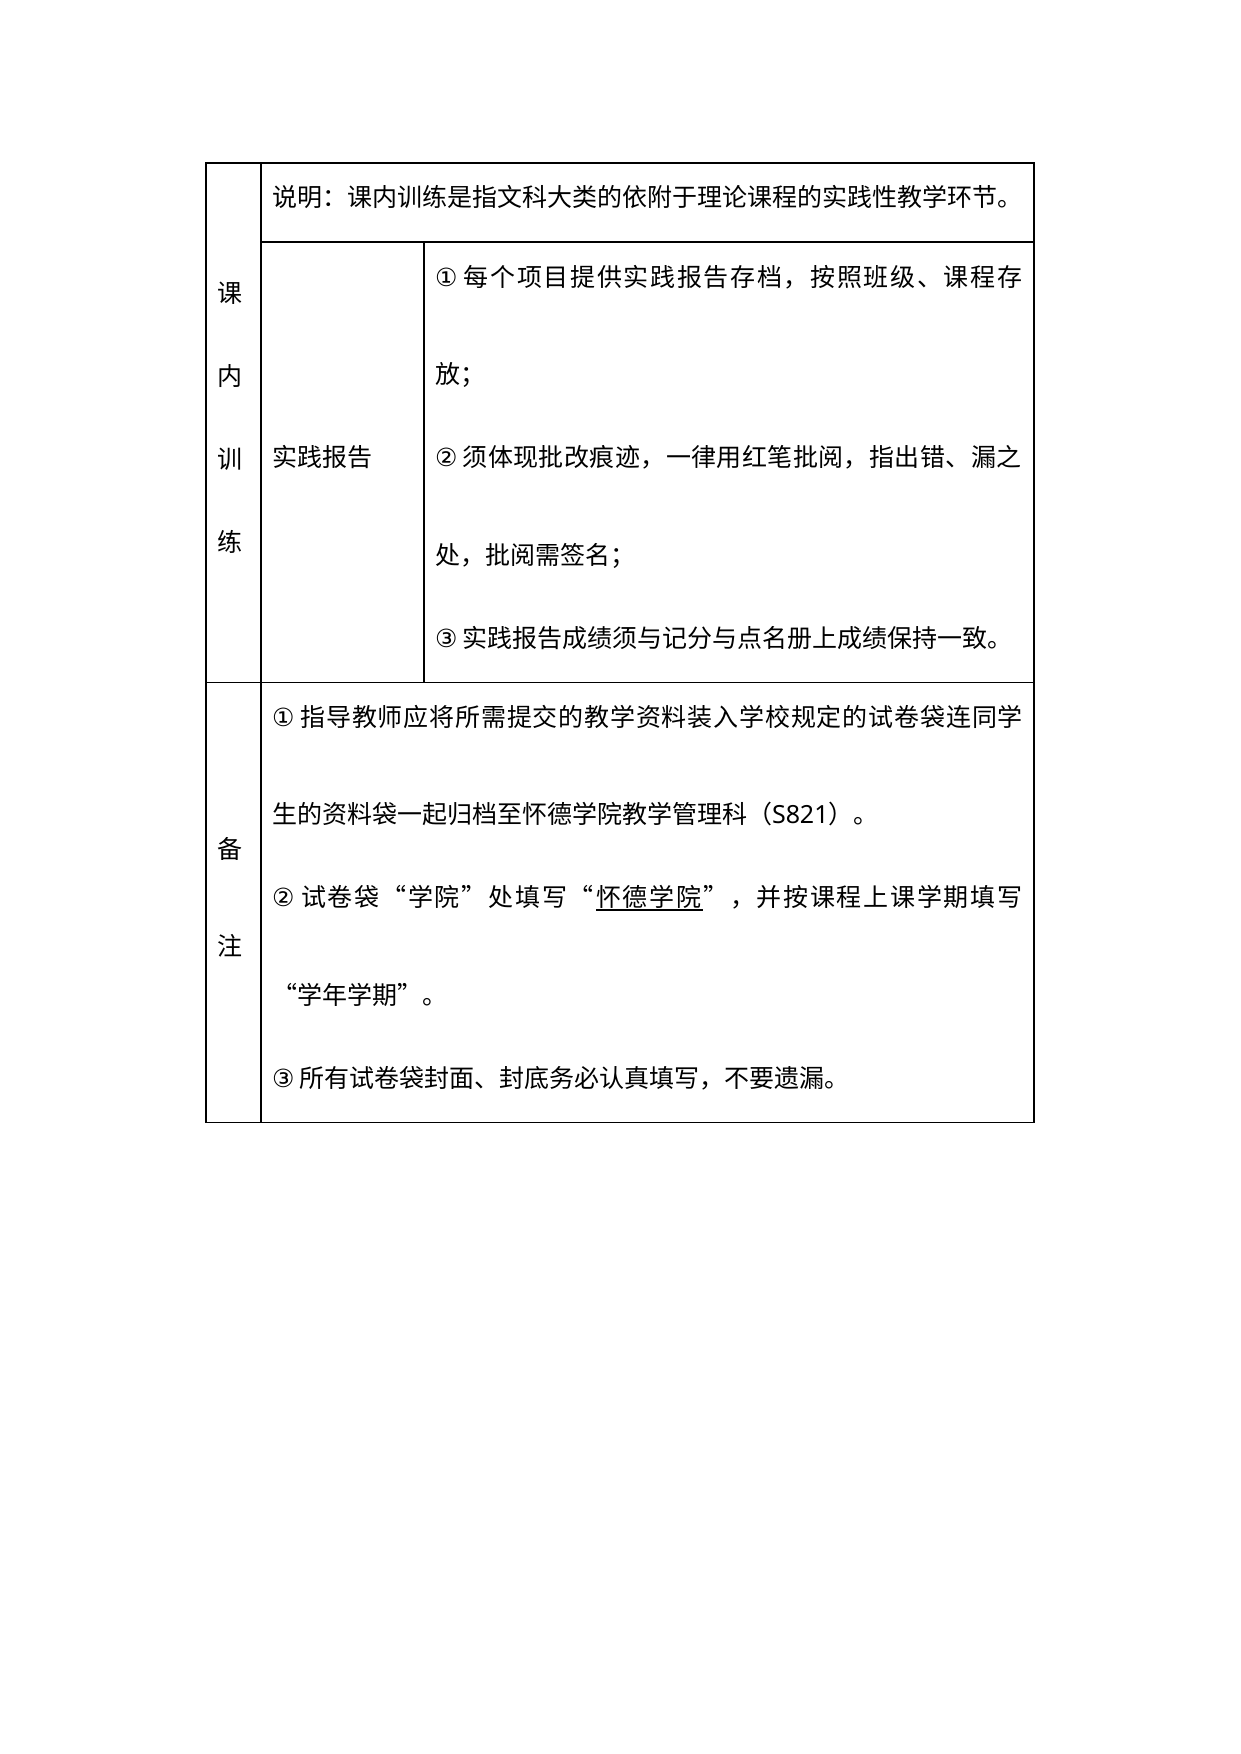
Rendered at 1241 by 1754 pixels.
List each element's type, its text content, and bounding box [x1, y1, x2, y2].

table_cell ①指导教师应将所需提交的教学资料装入学校规定的试卷袋连同学生的资料袋一起归档至怀德学院教学管理科（S821）。 ②试卷袋“学院”处填写“怀德学院”，并按课程上课学期填写“学年学期”。 ③所有试卷袋封面、封底务必认真填写，不要遗漏。 [262, 683, 1033, 1122]
table_cell 课 内 训 练 [207, 164, 260, 681]
table_cell 说明：课内训练是指文科大类的依附于理论课程的实践性教学环节。 [262, 164, 1033, 241]
table_cell 备注 [207, 683, 260, 1122]
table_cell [425, 243, 1033, 681]
table_cell 实践报告 [262, 243, 423, 681]
